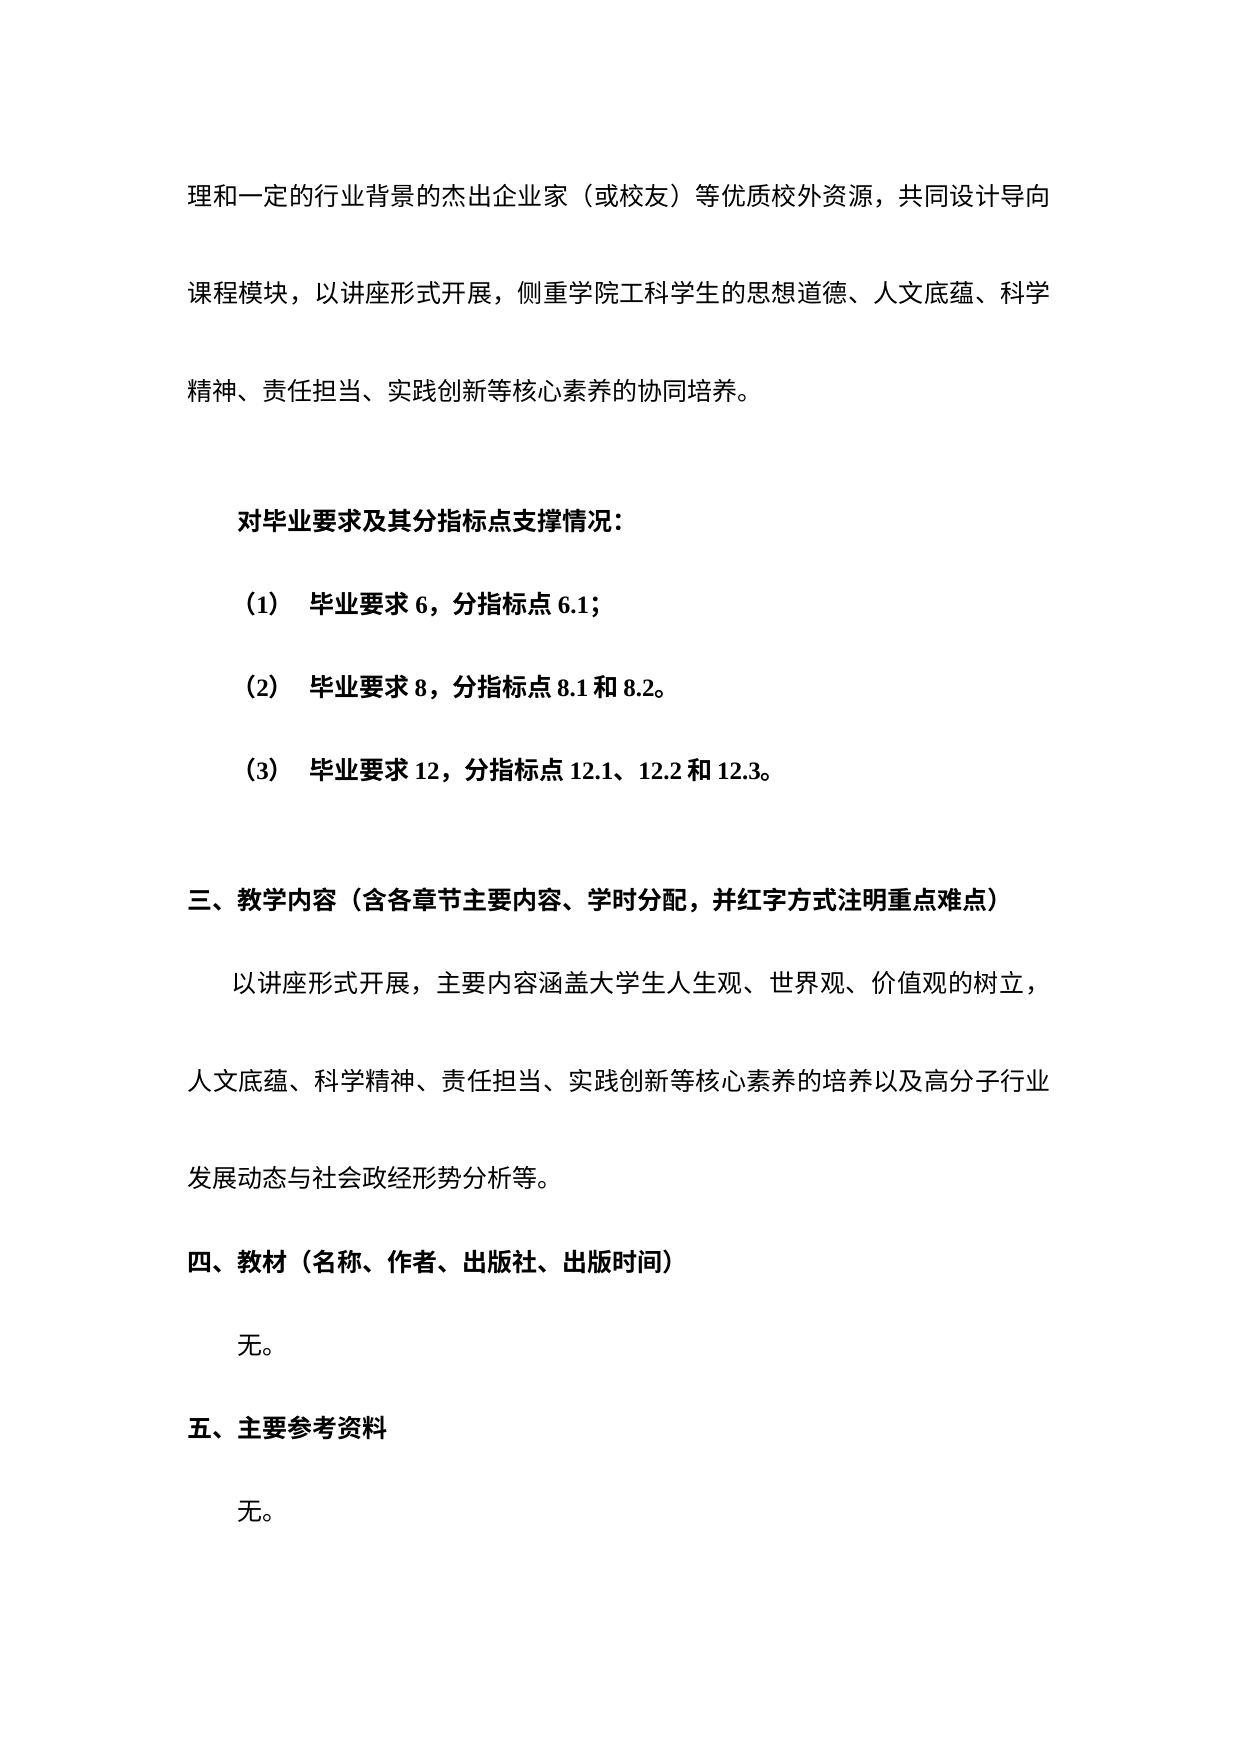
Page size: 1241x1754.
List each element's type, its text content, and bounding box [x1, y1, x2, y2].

list 毕业要求8，分指标点8.1和8.2。 [231, 653, 1053, 718]
text 以讲座形式开展，主要内容涵盖大学生人生观、世界观、价值观的树立，人文底蕴、科学精神、责任担当、实践创新等核心素养的培养以及高分子行业发展动态与社会政经形势分析等。 [187, 949, 1053, 1209]
text 五、主要参考资料 [187, 1394, 1053, 1459]
text 四、教材（名称、作者、出版社、出版时间） [187, 1228, 1053, 1293]
list 毕业要求12，分指标点12.1、12.2和12.3。 [231, 736, 1053, 801]
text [187, 162, 1053, 422]
text 无。 [237, 1477, 1053, 1542]
text 无。 [237, 1311, 1053, 1376]
list 毕业要求 6，分指标点6.1； [231, 570, 1053, 635]
text 对毕业要求及其分指标点支撑情况： [187, 487, 1053, 552]
text 三、教学内容（含各章节主要内容、学时分配，并红字方式注明重点难点） [187, 866, 1053, 931]
